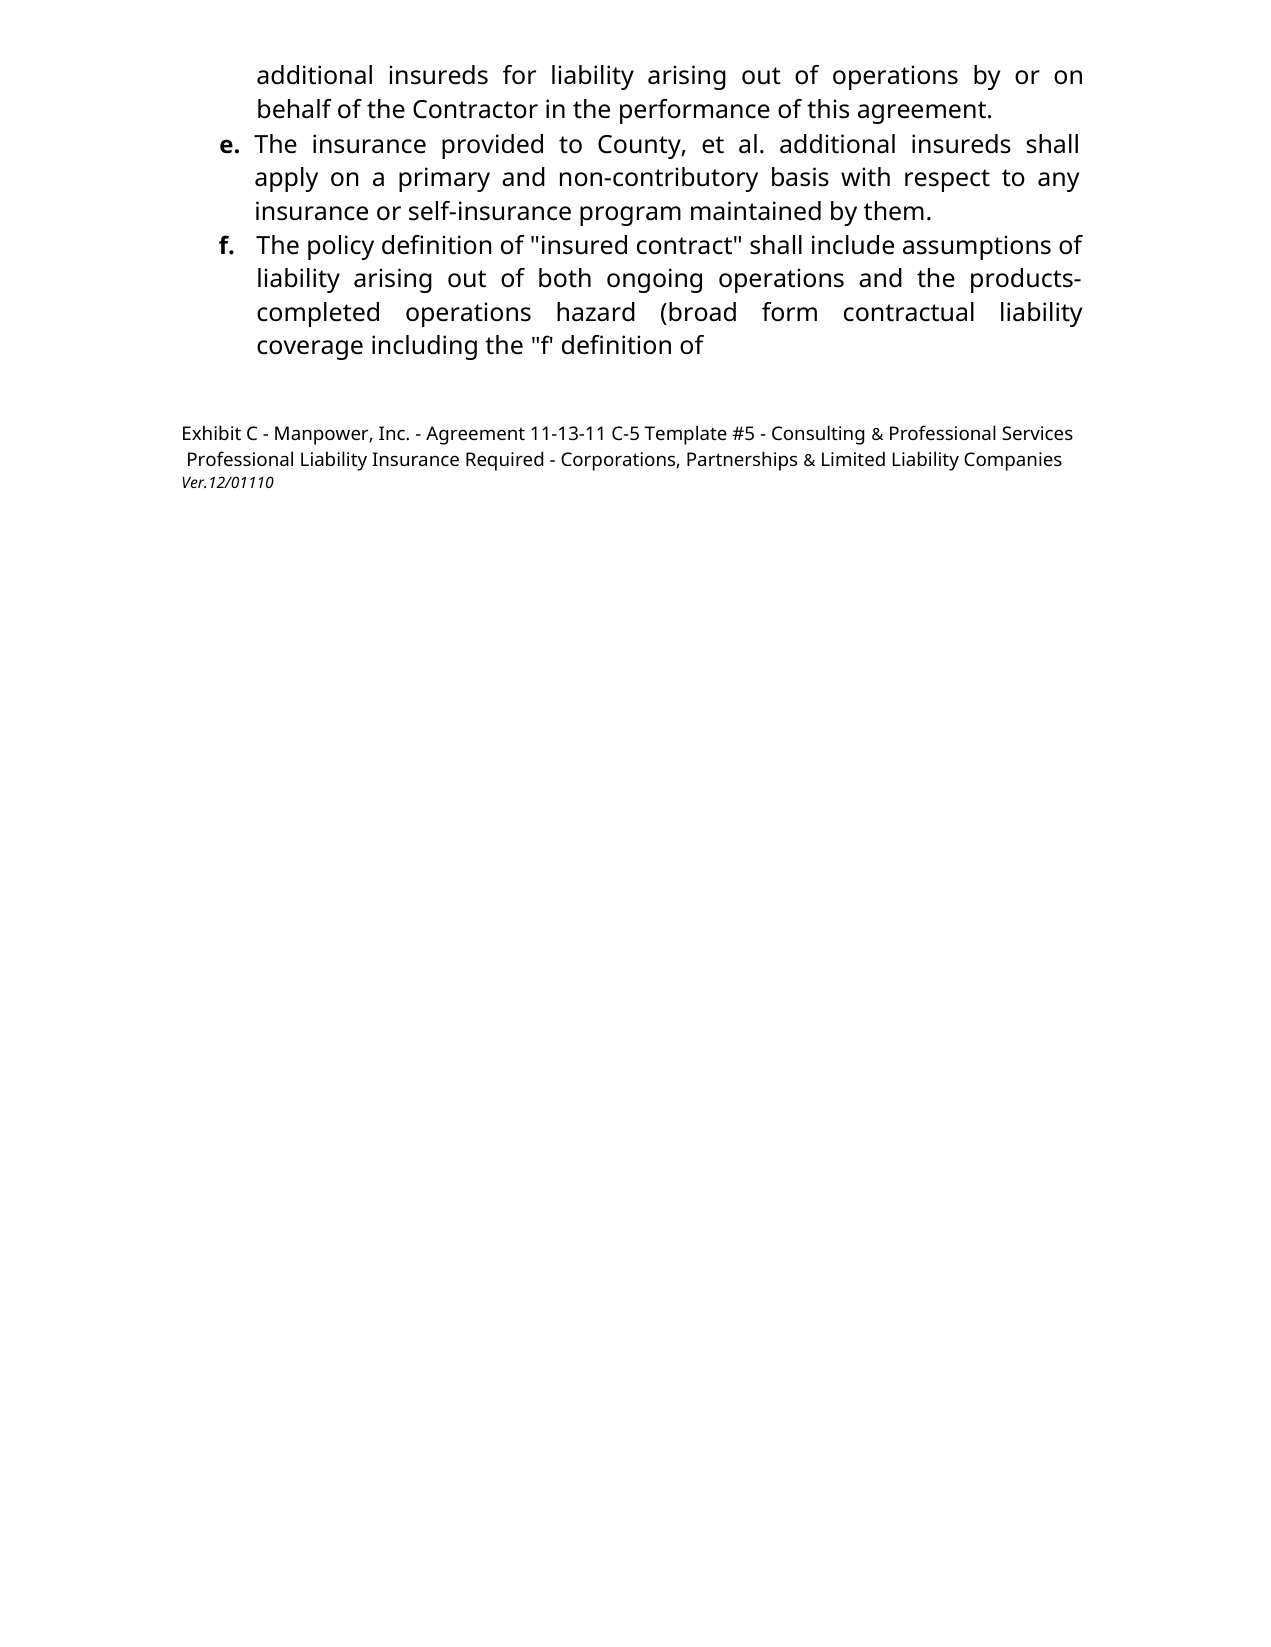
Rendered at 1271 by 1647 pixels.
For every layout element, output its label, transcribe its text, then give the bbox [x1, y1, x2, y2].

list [220, 58, 1085, 125]
list The policy definition of "insured contract" shall include assumptions of liability arising out of both ongoing operations and the products-completed operations hazard (broad form contractual liability coverage including the "f' definition of [219, 228, 1083, 362]
list The insurance provided to County, et al. additional insureds shall apply on a primary and non-contributory basis with respect to any insurance or self-insurance program maintained by them. [219, 127, 1081, 227]
text Exhibit C - Manpower, Inc. - Agreement 11-13-11 C-5 Template #5 - Consulting & Professional Services ­ Professional Liability Insurance Required - Corporations, Partnerships & Limited Liability Companies Ver.12/01110 [181, 420, 1083, 493]
